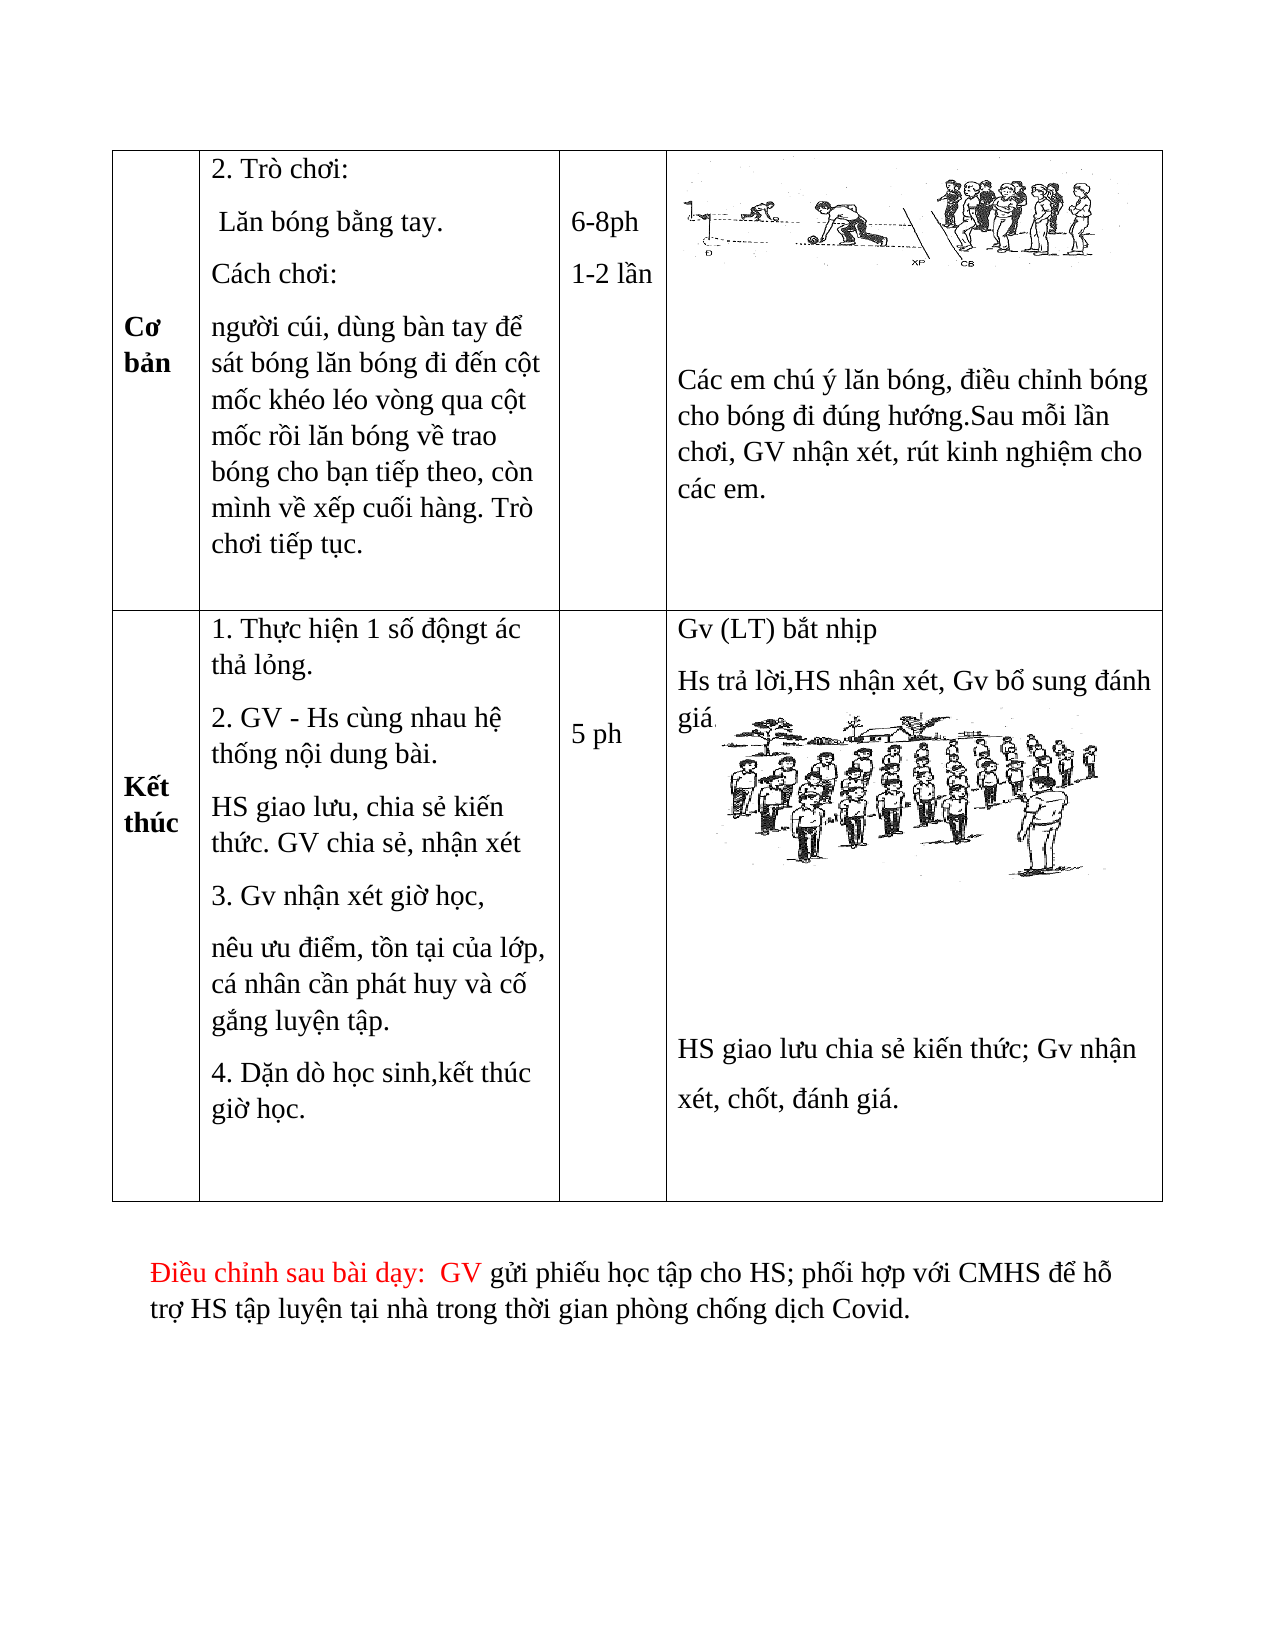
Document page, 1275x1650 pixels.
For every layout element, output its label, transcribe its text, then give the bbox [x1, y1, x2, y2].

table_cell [560, 151, 666, 610]
picture [676, 156, 1129, 268]
table_cell 5 ph [560, 611, 666, 1201]
table_cell Gv (LT) bắt nhịp Hs trả lời,HS nhận xét, Gv bổ sung đánh giá. HS giao lưu chia sẻ kiến thức; Gv nhận xét, chốt, đánh giá. [667, 611, 1162, 1201]
table_cell Cơ bản Cơ bản [113, 151, 199, 610]
table_cell 1. Thực hiện 1 số độngt ác thả lỏng. 2. GV - Hs cùng nhau hệ thống nội dung bài. HS giao lưu, chia sẻ kiến thức. GV chia sẻ, nhận xét 3. Gv nhận xét giờ học, nêu ưu điểm, tồn tại của lớp, cá nhân cần phát huy và cố gắng luyện tập. 4. Dặn dò học sinh,kết thúc giờ học. [200, 611, 559, 1201]
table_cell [200, 151, 559, 610]
text Điều chỉnh sau bài dạy: GV gửi phiếu học tập cho HS; phối hợp với CMHS để hỗ trợ HS tập luyện tại nhà trong thời gian phòng chống dịch Covid. [150, 1255, 1125, 1324]
table_cell Kết thúc [113, 611, 199, 1201]
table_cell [667, 151, 1162, 610]
picture [715, 705, 1111, 882]
